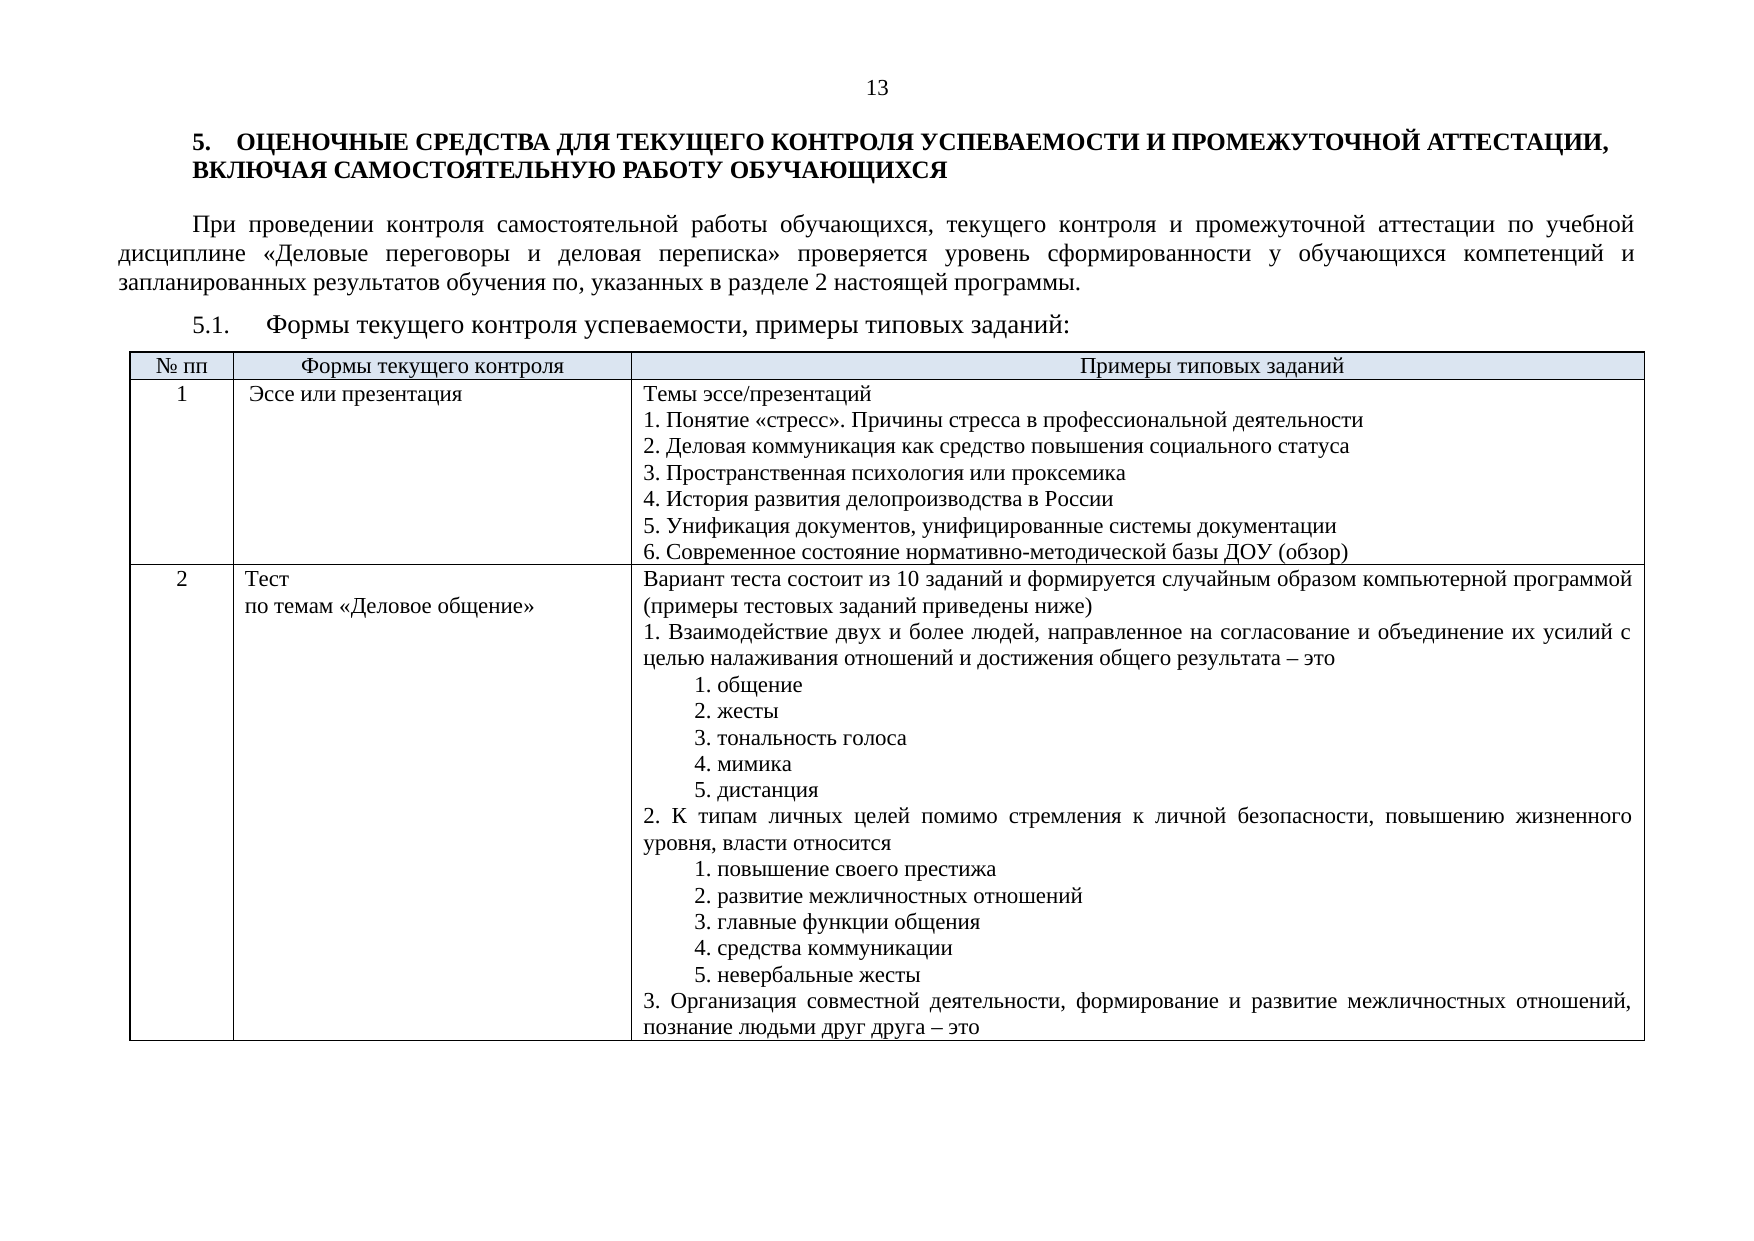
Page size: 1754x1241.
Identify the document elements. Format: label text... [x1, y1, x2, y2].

table_header Примеры типовых заданий [632, 353, 1644, 379]
table_header № пп [131, 353, 233, 379]
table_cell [632, 565, 1644, 1040]
table_cell Темы эссе/презентаций 1. Понятие «стресс». Причины стресса в профессиональной деятельности 2. Деловая коммуникация как средство повышения социального статуса 3. Пространственная психология или проксемика 4. История развития делопроизводства в России 5. Унификация документов, унифицированные системы документации 6. Современное состояние нормативно-методической базы ДОУ (обзор) [632, 380, 1644, 564]
table_cell 1 [131, 380, 233, 564]
subtitle ОЦЕНОЧНЫЕ СРЕДСТВА ДЛЯ ТЕКУЩЕГО КОНТРОЛЯ УСПЕВАЕМОСТИ И ПРОМЕЖУТОЧНОЙ АТТЕСТАЦИИ, ВКЛЮЧАЯ САМОСТОЯТЕЛЬНУЮ РАБОТУ ОБУЧАЮЩИХСЯ [192, 127, 1636, 184]
list При проведении контроля самостоятельной работы обучающихся, текущего контроля и промежуточной аттестации по учебной дисциплине «Деловые переговоры и деловая переписка» проверяется уровень сформированности у обучающихся компетенций и запланированных результатов обучения по, указанных в разделе 2 настоящей программы. [118, 209, 1636, 295]
table_cell Тест по темам «Деловое общение» [234, 565, 631, 1040]
subtitle Формы текущего контроля успеваемости, примеры типовых заданий: [192, 308, 1636, 339]
table_header Формы текущего контроля [234, 353, 631, 379]
table_cell 2 [131, 565, 233, 1040]
table_cell Эссе или презентация [234, 380, 631, 564]
